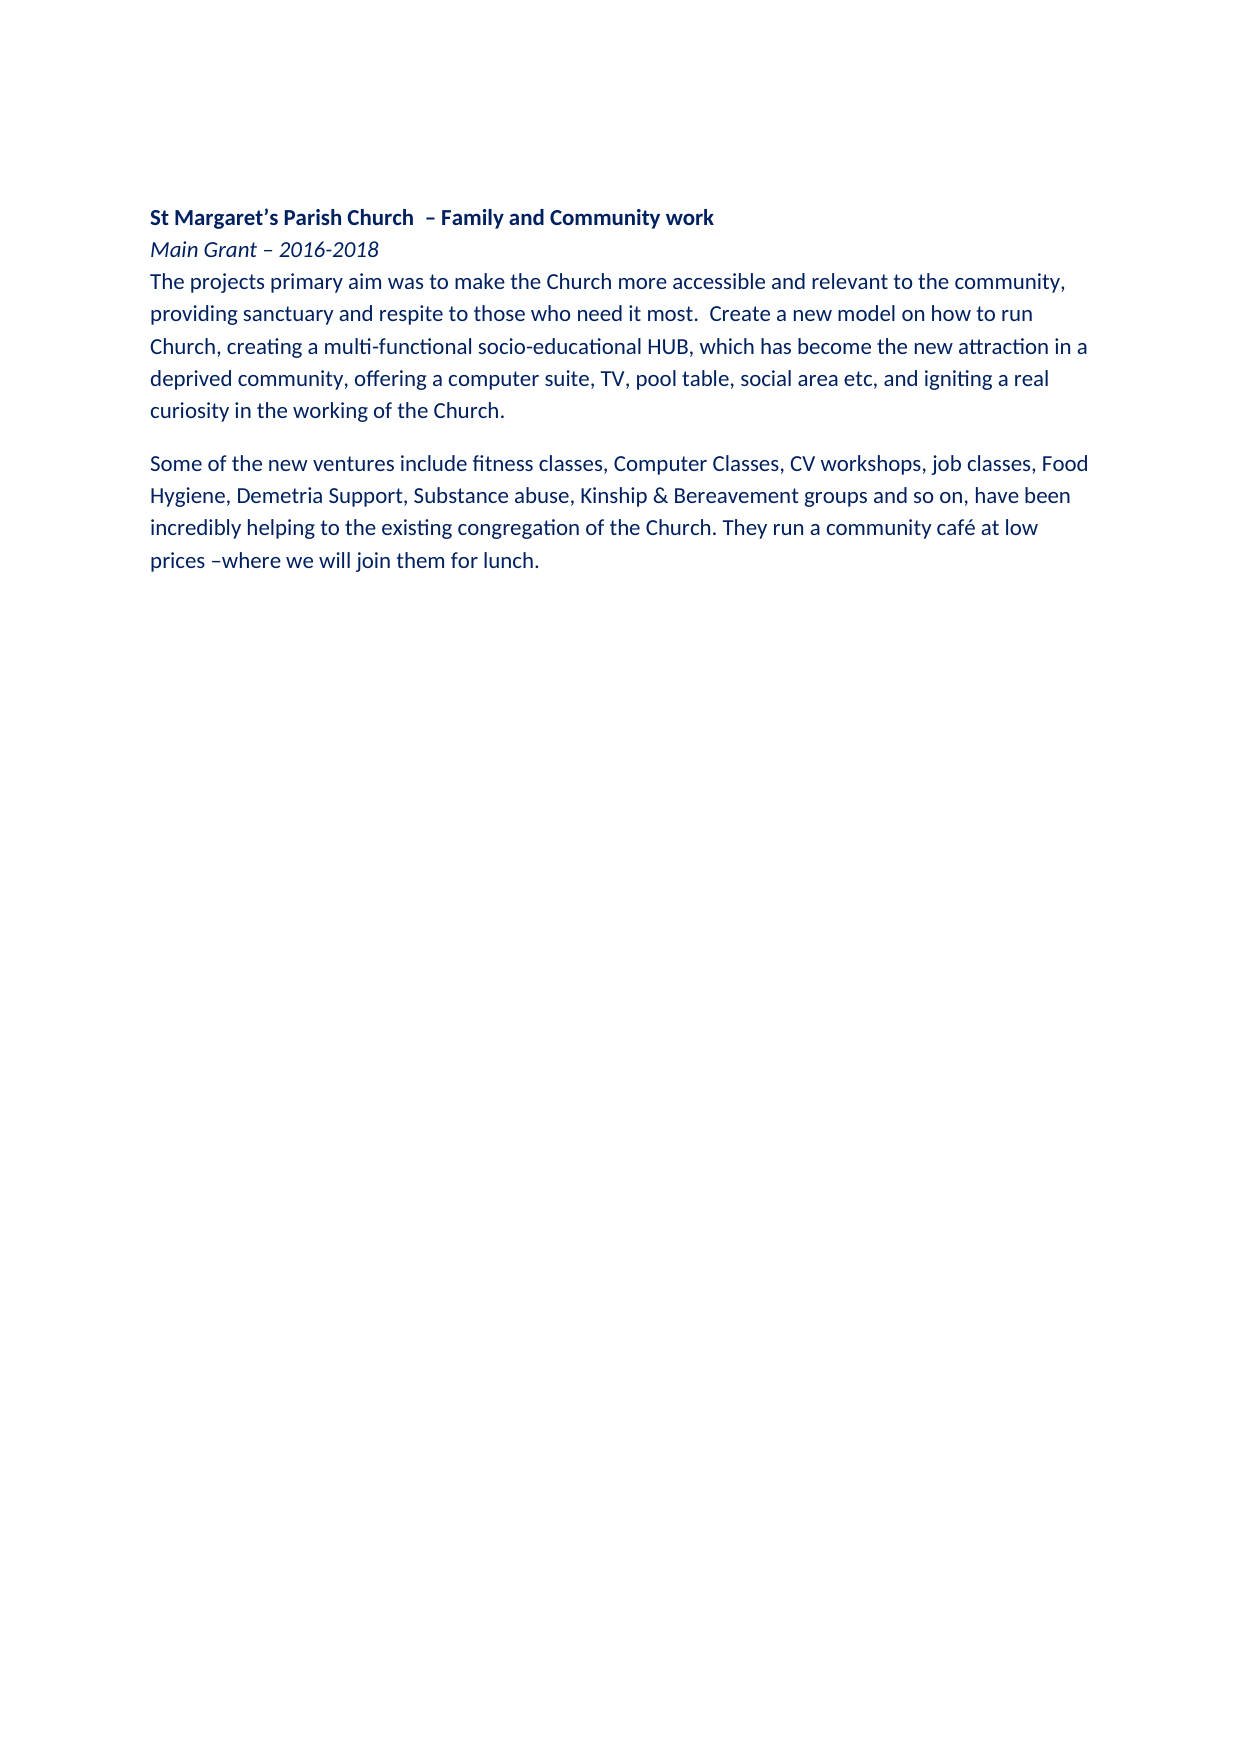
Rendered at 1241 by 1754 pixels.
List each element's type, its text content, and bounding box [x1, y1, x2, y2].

text St Margaret’s Parish Church – Family and Community work Main Grant – 2016-2018 The projects primary aim was to make the Church more accessible and relevant to the community, providing sanctuary and respite to those who need it most. Create a new model on how to run Church, creating a multi-functional socio-educational HUB, which has become the new attraction in a deprived community, offering a computer suite, TV, pool table, social area etc, and igniting a real curiosity in the working of the Church. [150, 203, 1090, 424]
text Some of the new ventures include fitness classes, Computer Classes, CV workshops, job classes, Food Hygiene, Demetria Support, Substance abuse, Kinship & Bereavement groups and so on, have been incredibly helping to the existing congregation of the Church. They run a community café at low prices –where we will join them for lunch. [150, 449, 1090, 574]
